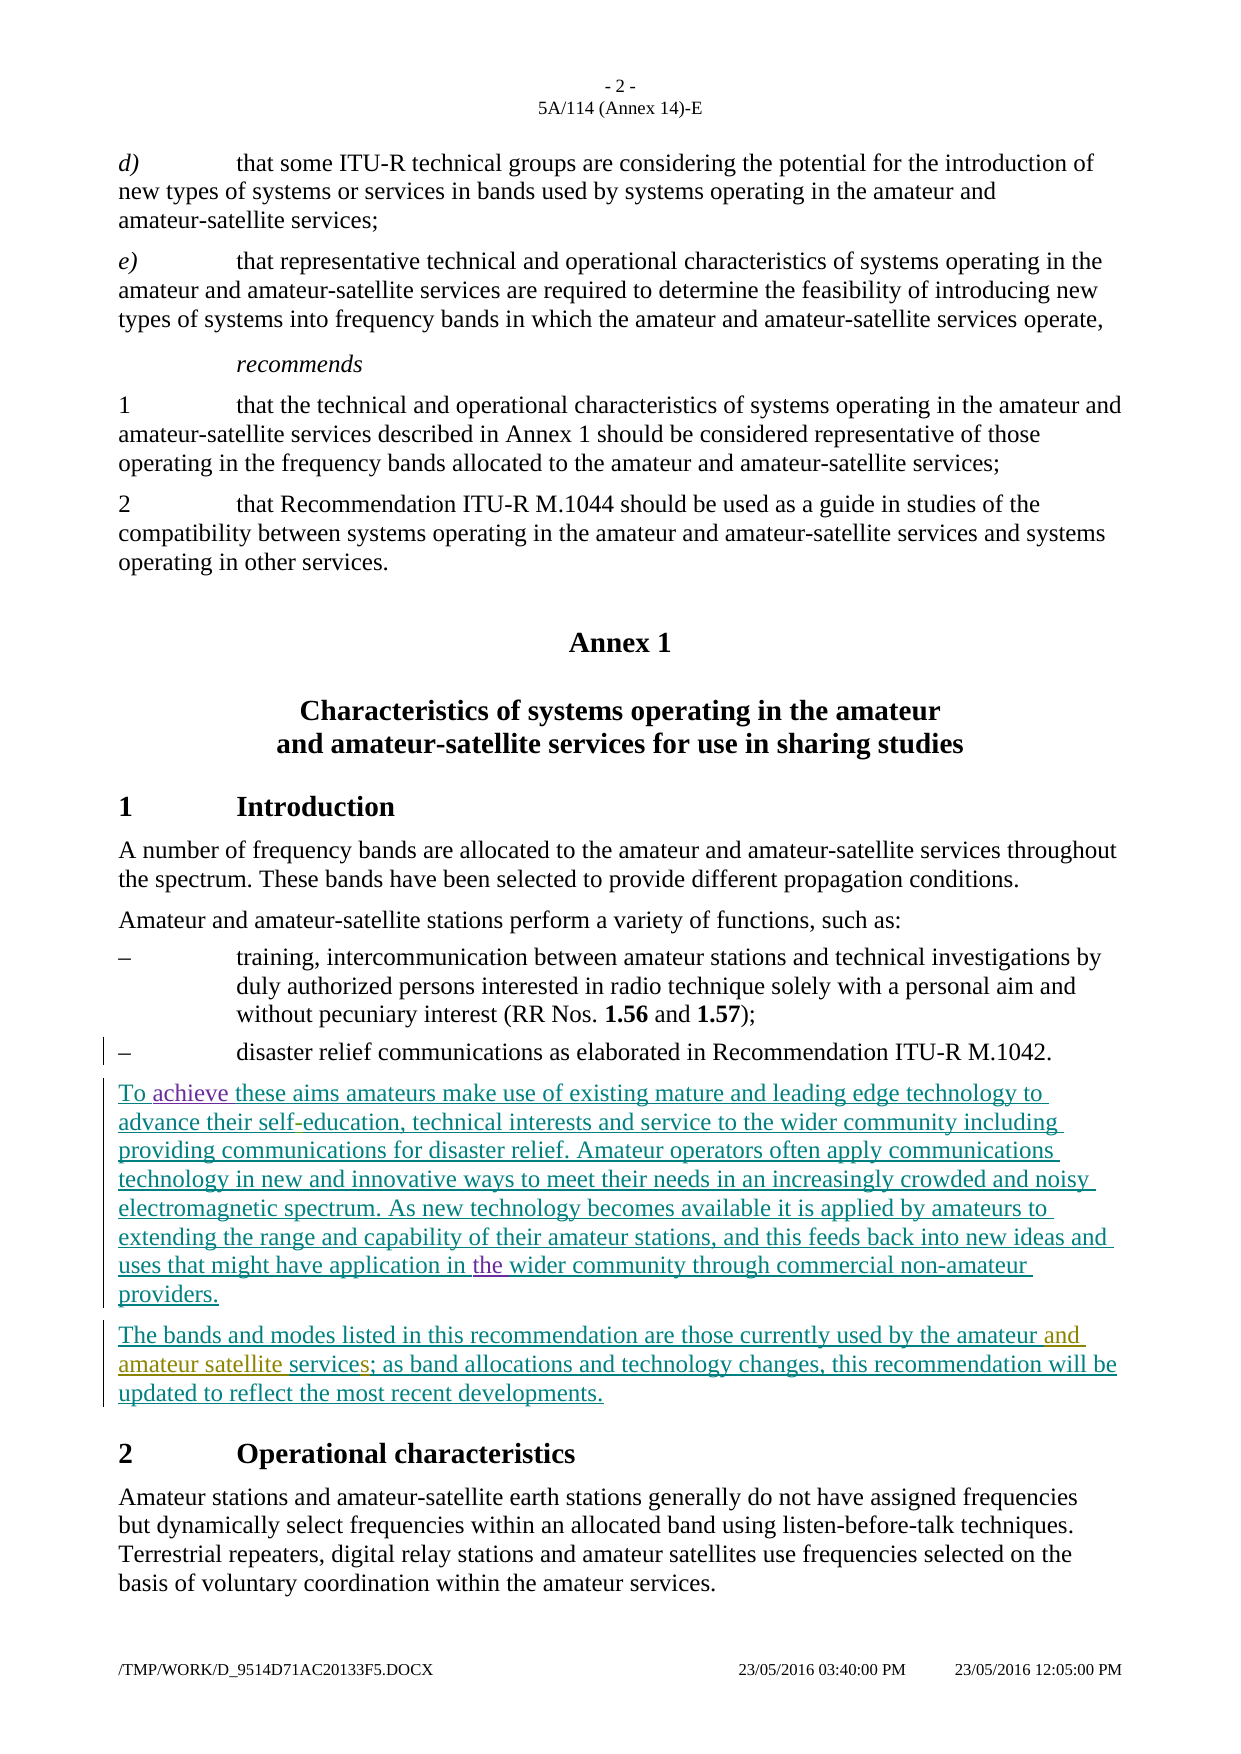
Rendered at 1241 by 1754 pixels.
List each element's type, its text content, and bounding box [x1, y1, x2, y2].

text A number of frequency bands are allocated to the amateur and amateur-satellite services throughout the spectrum. These bands have been selected to provide different propagation conditions. [118, 835, 1122, 892]
text – disaster relief communications as elaborated in Recommendation ITU-R M.1042. [118, 1037, 1122, 1065]
text – training, intercommunication between amateur stations and technical investigations by duly authorized persons interested in radio technique solely with a personal aim and without pecuniary interest (RR Nos. 1.56 and 1.57); [118, 942, 1122, 1028]
text Amateur stations and amateur-satellite earth stations generally do not have assigned frequencies but dynamically select frequencies within an allocated band using listen-before-talk techniques. Terrestrial repeaters, digital relay stations and amateur satellites use frequencies selected on the basis of voluntary coordination within the amateur services. [118, 1482, 1122, 1597]
subtitle 2 Operational characteristics [118, 1436, 1122, 1469]
title Annex 1 Characteristics of systems operating in the amateur and amateur-satellite services for use in sharing studies [118, 626, 1122, 760]
text e) that representative technical and operational characteristics of systems operating in the amateur and amateur-satellite services are required to determine the feasibility of introducing new types of systems into frequency bands in which the amateur and amateur-satellite services operate, [118, 246, 1122, 333]
text recommends [236, 349, 1122, 378]
text 2 that Recommendation ITU-R M.1044 should be used as a guide in studies of the compatibility between systems operating in the amateur and amateur-satellite services and systems operating in other services. [118, 489, 1122, 576]
subtitle 1 Introduction [118, 789, 1122, 822]
text d) that some ITU-R technical groups are considering the potential for the introduction of new types of systems or services in bands used by systems operating in the amateur and amateur-satellite services; [118, 148, 1122, 234]
text Amateur and amateur-satellite stations perform a variety of functions, such as: [118, 905, 1122, 934]
text 1 that the technical and operational characteristics of systems operating in the amateur and amateur-satellite services described in Annex 1 should be considered representative of those operating in the frequency bands allocated to the amateur and amateur-satellite services; [118, 391, 1122, 477]
